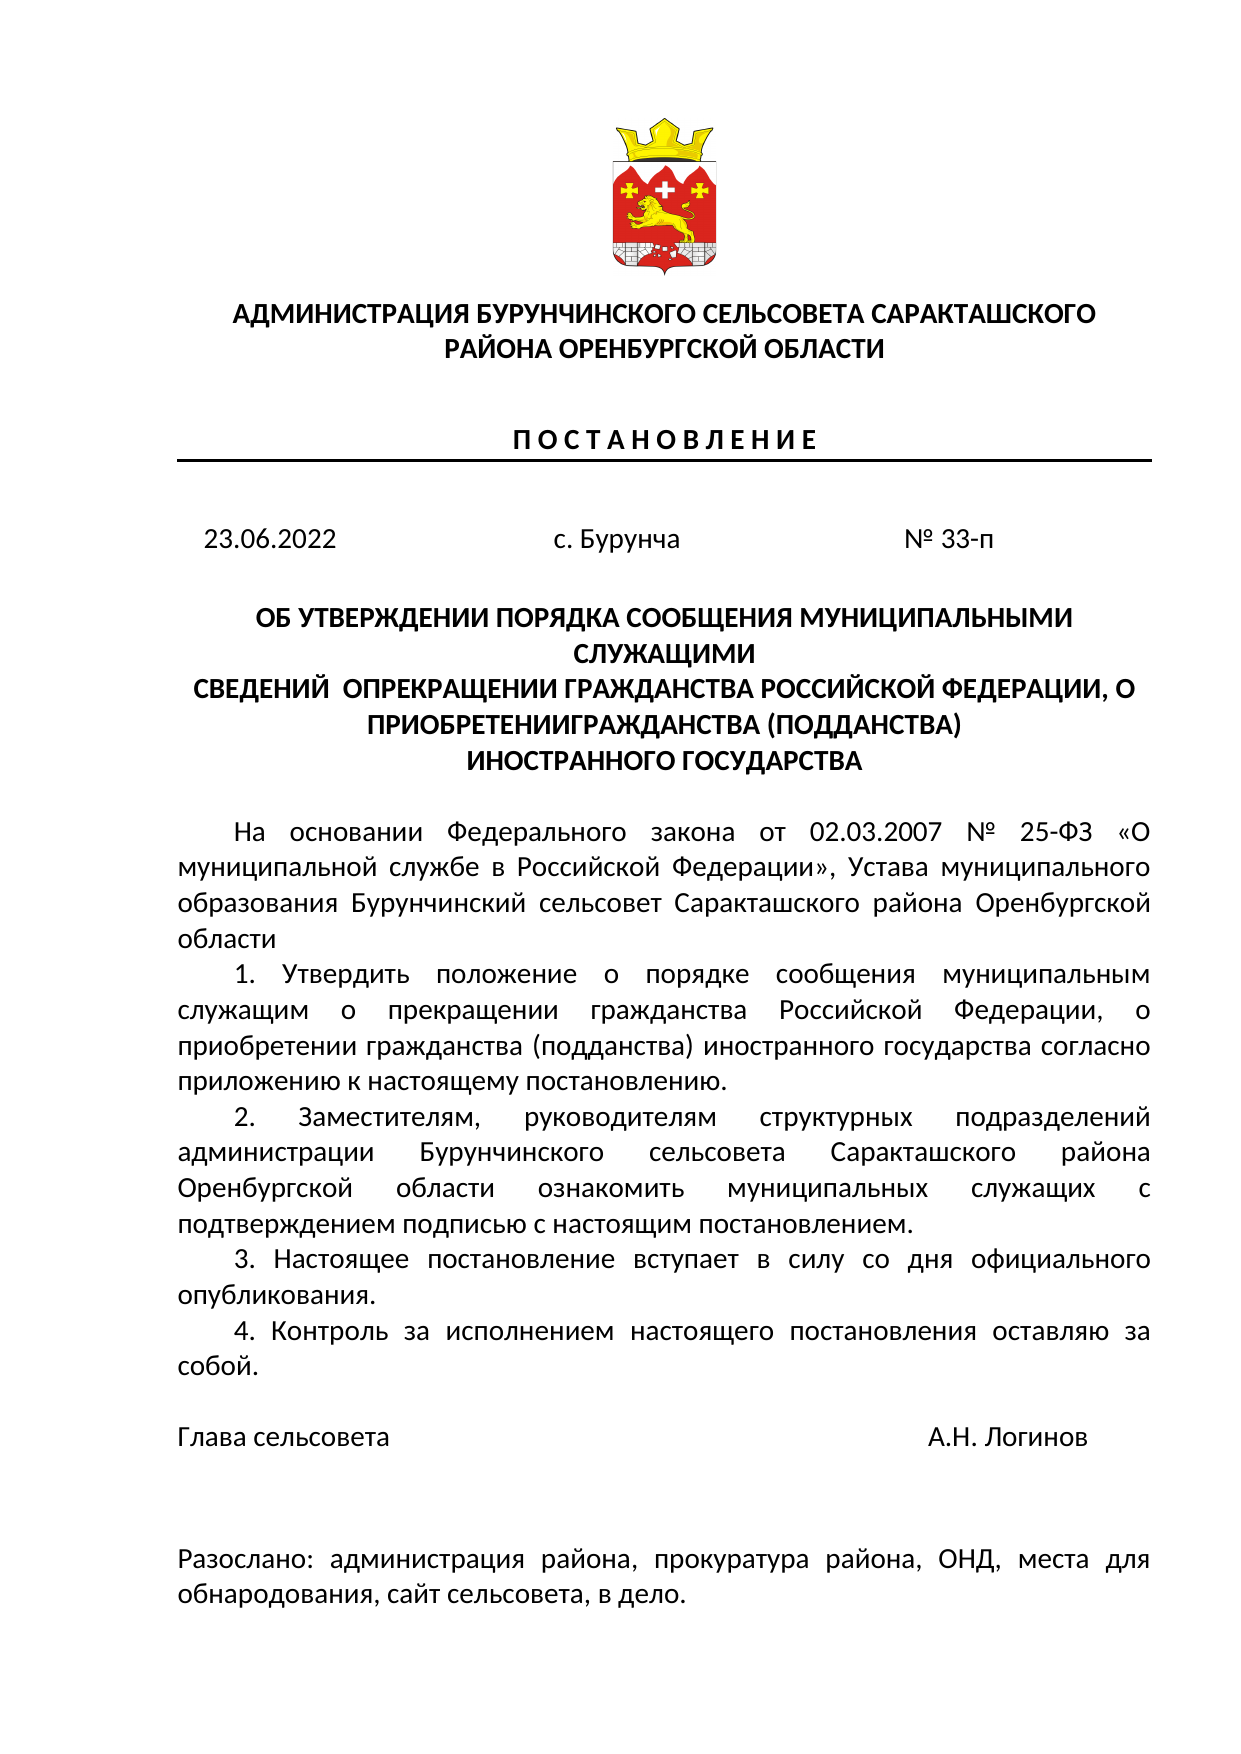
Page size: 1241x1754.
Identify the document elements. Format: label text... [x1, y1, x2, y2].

text СВЕДЕНИЙ ОПРЕКРАЩЕНИИ ГРАЖДАНСТВА РОССИЙСКОЙ ФЕДЕРАЦИИ, О ПРИОБРЕТЕНИИГРАЖДАНСТВА (ПОДДАНСТВА) [177, 670, 1152, 742]
text 3. Настоящее постановление вступает в силу со дня официального опубликования. [177, 1240, 1152, 1312]
text ОБ УТВЕРЖДЕНИИ ПОРЯДКА СООБЩЕНИЯ МУНИЦИПАЛЬНЫМИ СЛУЖАЩИМИ [177, 599, 1152, 670]
picture [612, 118, 717, 276]
text 2. Заместителям, руководителям структурных подразделений администрации Бурунчинского сельсовета Саракташского района Оренбургской области ознакомить муниципальных служащих с подтверждением подписью с настоящим постановлением. [177, 1098, 1152, 1240]
text ИНОСТРАННОГО ГОСУДАРСТВА [177, 742, 1152, 777]
text 1. Утвердить положение о порядке сообщения муниципальным служащим о прекращении гражданства Российской Федерации, о приобретении гражданства (подданства) иностранного государства согласно приложению к настоящему постановлению. [177, 955, 1152, 1098]
text На основании Федерального закона от 02.03.2007 № 25-ФЗ «О муниципальной службе в Российской Федерации», Устава муниципального образования Бурунчинский сельсовет Саракташского района Оренбургской области [177, 813, 1152, 955]
text П О С Т А Н О В Л Е Н И Е [177, 421, 1152, 459]
text 4. Контроль за исполнением настоящего постановления оставляю за собой. [177, 1312, 1152, 1383]
text Разослано: администрация района, прокуратура района, ОНД, места для обнародования, сайт сельсовета, в дело. [177, 1540, 1152, 1611]
subtitle АДМИНИСТРАЦИЯ БУРУНЧИНСКОГО СЕЛЬСОВЕТА САРАКТАШСКОГО РАЙОНА ОРЕНБУРГСКОЙ ОБЛАСТИ [177, 295, 1152, 366]
text Глава сельсовета А.Н. Логинов [177, 1418, 1152, 1454]
text 23.06.2022 с. Бурунча № 33-п [177, 520, 1166, 556]
